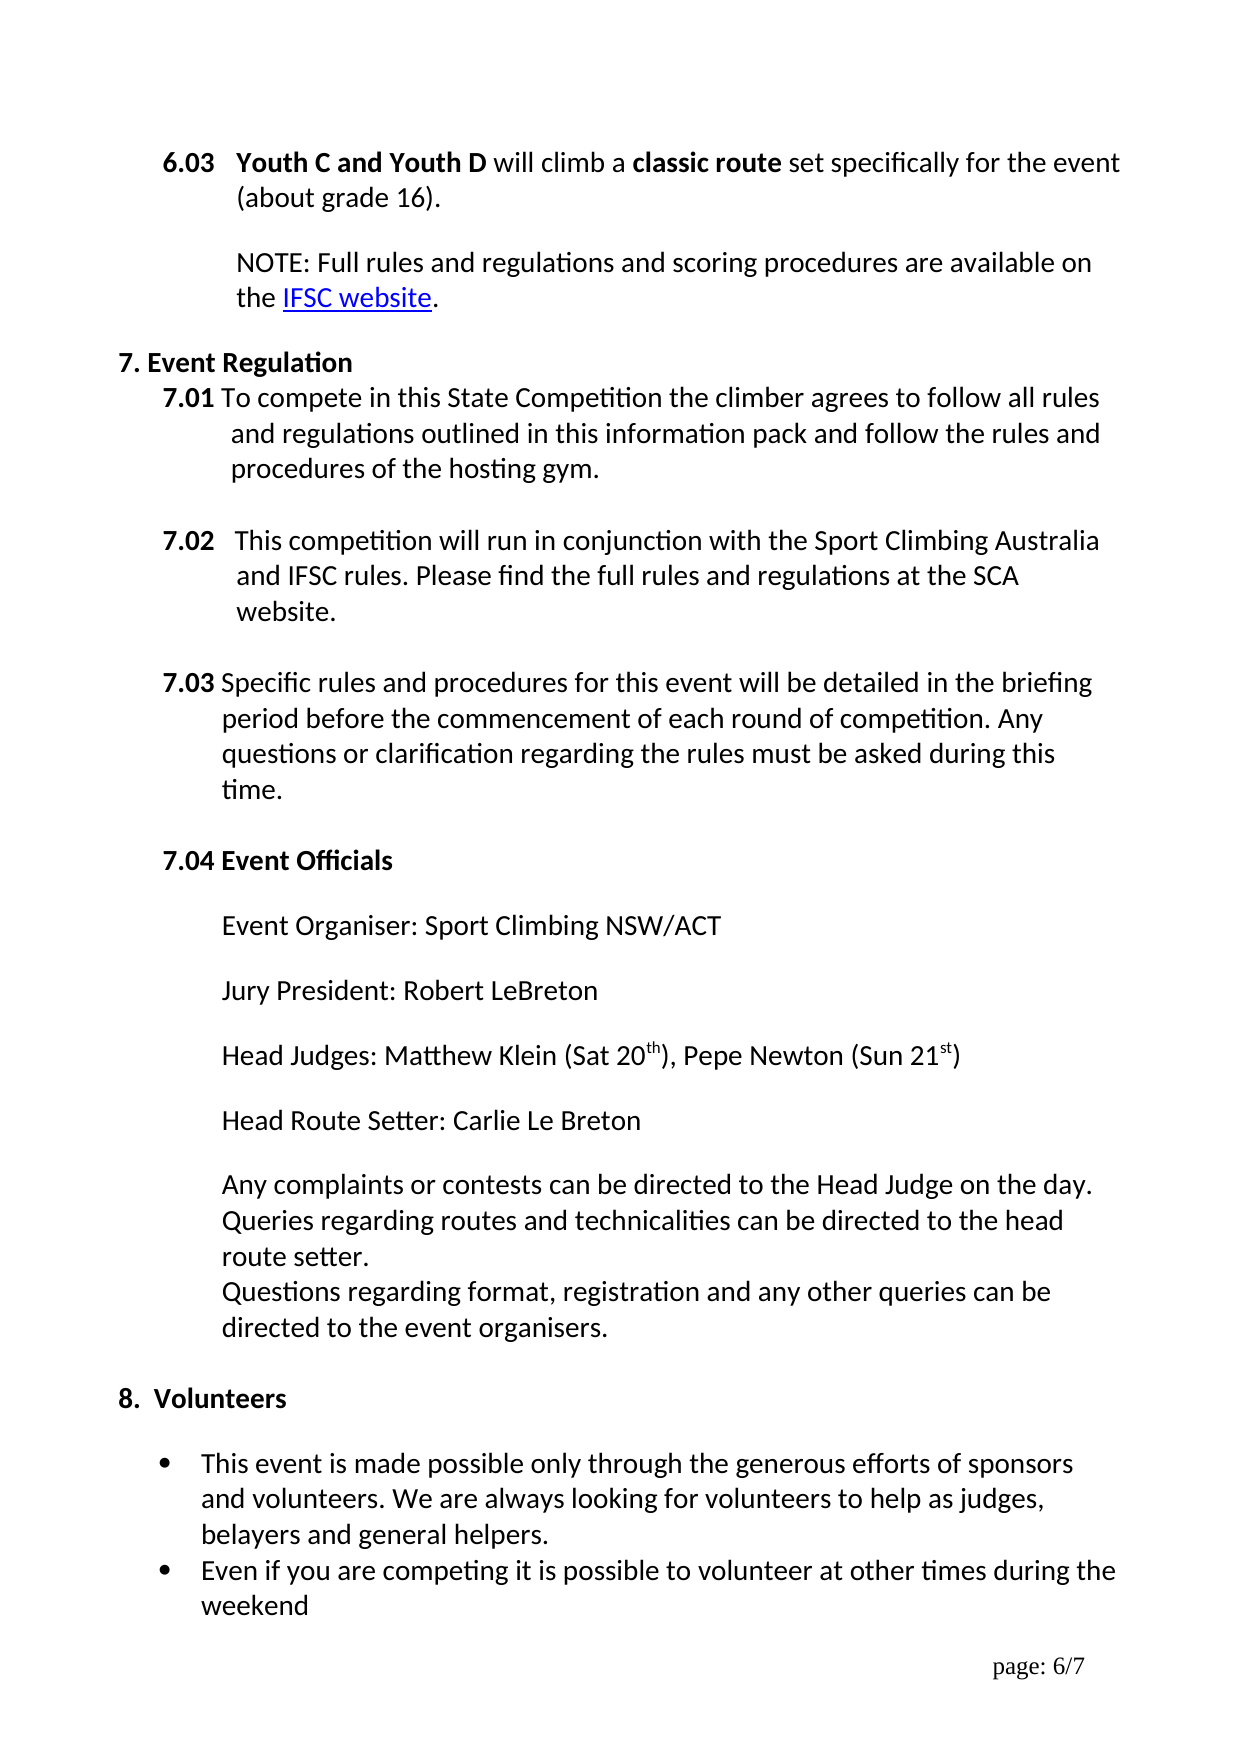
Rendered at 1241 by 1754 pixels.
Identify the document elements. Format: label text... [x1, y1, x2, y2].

text 7.04 Event Officials [118, 842, 1122, 878]
text Questions regarding format, registration and any other queries can be directed to the event organisers. [222, 1273, 1122, 1344]
list Even if you are competing it is possible to volunteer at other times during the weekend [159, 1552, 1122, 1623]
text NOTE: Full rules and regulations and scoring procedures are available on the IFSC website. [236, 244, 1122, 315]
text Event Organiser: Sport Climbing NSW/ACT [222, 907, 1122, 943]
text 7. Event Regulation [118, 344, 1122, 379]
text Jury President: Robert LeBreton [222, 972, 1122, 1008]
text 7.02 This competition will run in conjunction with the Sport Climbing Australia and IFSC rules. Please find the full rules and regulations at the SCA website. [162, 522, 1122, 629]
text 8. Volunteers [118, 1380, 1122, 1416]
text Any complaints or contests can be directed to the Head Judge on the day. Queries regarding routes and technicalities can be directed to the head route setter. [222, 1166, 1122, 1273]
text Head Route Setter: Carlie Le Breton [222, 1102, 1122, 1137]
text 6.03 Youth C and Youth D will climb a classic route set specifically for the event (about grade 16). [162, 144, 1122, 215]
text 7.01 To compete in this State Competition the climber agrees to follow all rules and regulations outlined in this information pack and follow the rules and procedures of the hosting gym. [162, 379, 1122, 486]
text Head Judges: Matthew Klein (Sat 20th), Pepe Newton (Sun 21st) [222, 1037, 1122, 1072]
list This event is made possible only through the generous efforts of sponsors and volunteers. We are always looking for volunteers to help as judges, belayers and general helpers. [159, 1445, 1122, 1552]
text 7.03 Specific rules and procedures for this event will be detailed in the briefing period before the commencement of each round of competition. Any questions or clarification regarding the rules must be asked during this time. [162, 664, 1122, 807]
